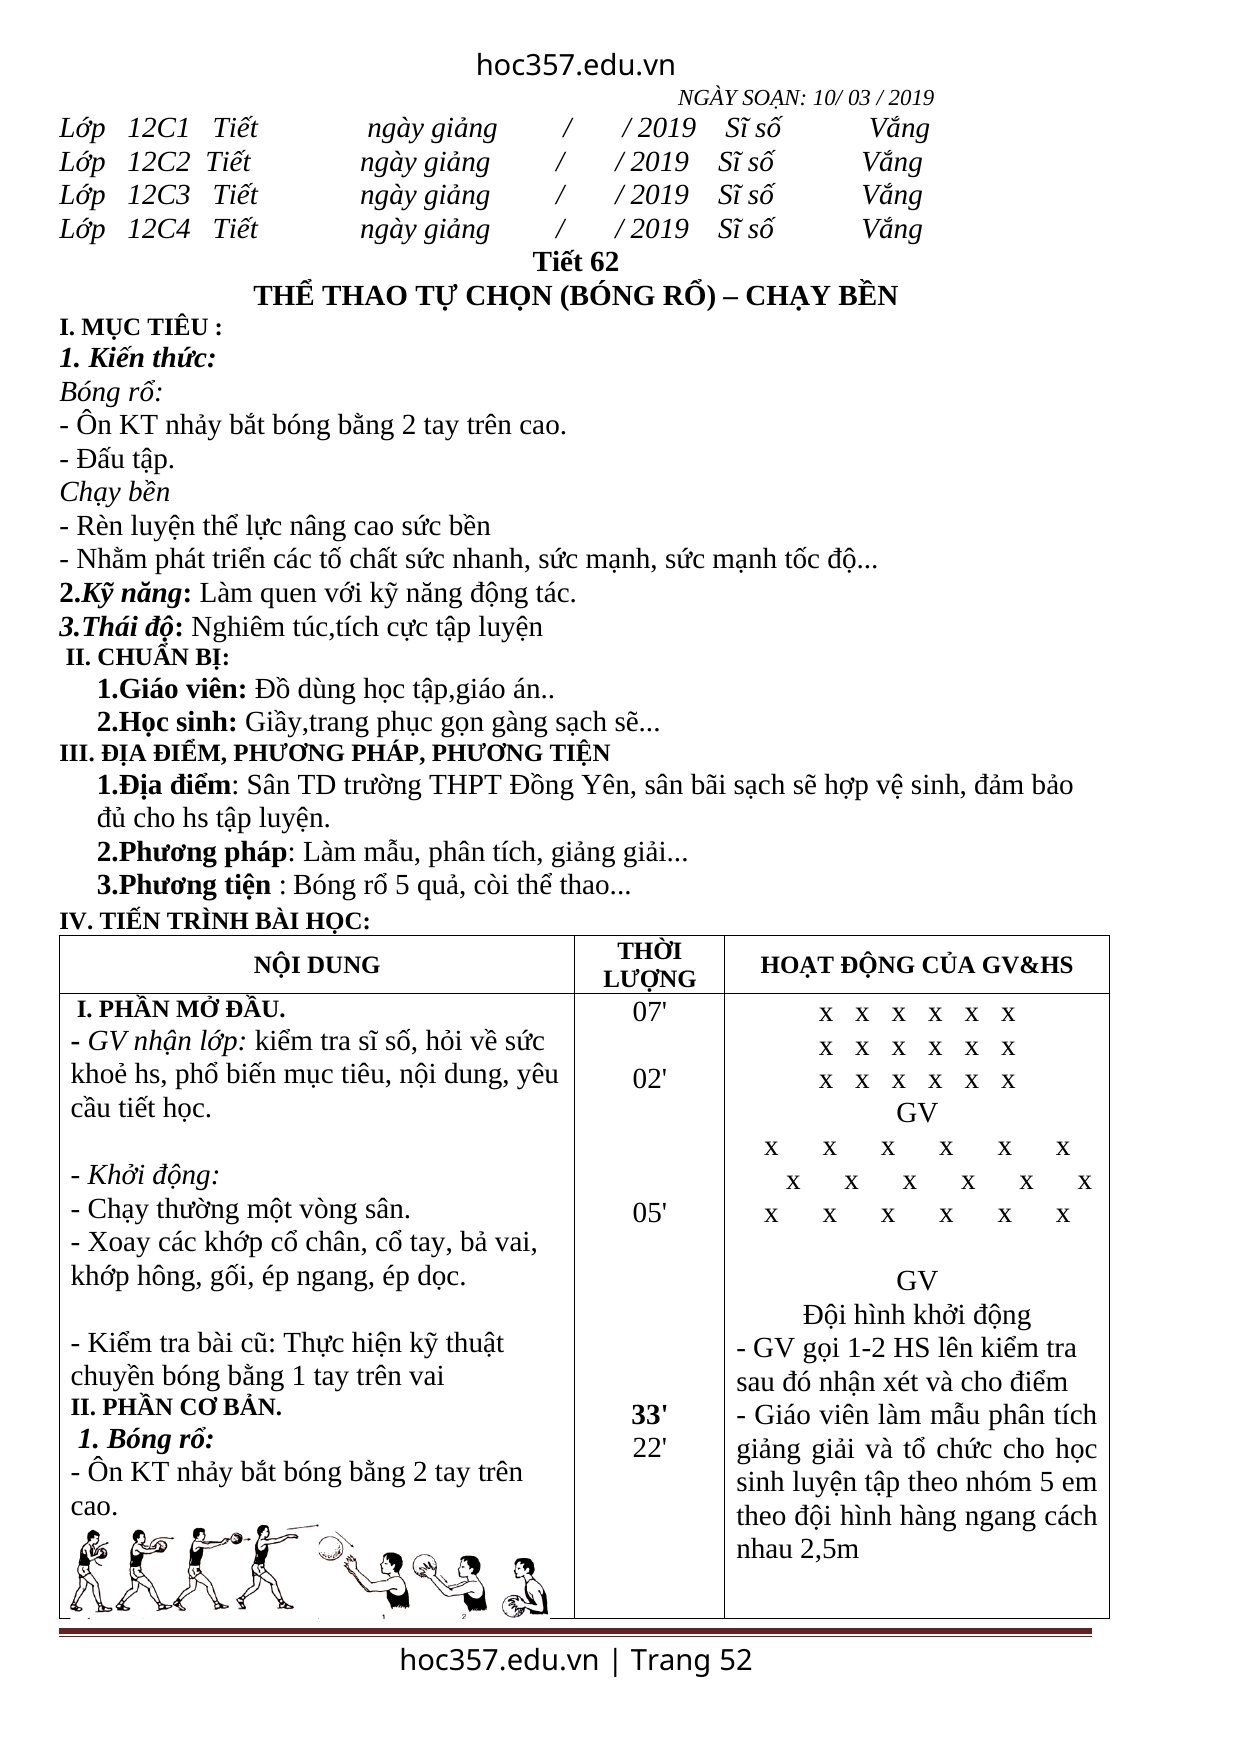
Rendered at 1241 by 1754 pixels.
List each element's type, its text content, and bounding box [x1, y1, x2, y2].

text - Đấu tập. [59, 441, 1092, 474]
text II. CHUẨN BỊ: [59, 642, 1092, 671]
table_header THỜI LƯỢNG [575, 936, 724, 993]
list 1.Địa điểm: Sân TD trường THPT Đồng Yên, sân bãi sạch sẽ hợp vệ sinh, đảm bảo đủ cho hs tập luyện. [97, 767, 1092, 834]
text Bóng rổ: [59, 374, 1092, 407]
text 1. Kiến thức: [59, 340, 1092, 374]
text 3.Thái độ: Nghiêm túc,tích cực tập luyện [59, 609, 1092, 642]
text 2.Kỹ năng: Làm quen với kỹ năng động tác. [59, 575, 1092, 609]
text - Nhằm phát triển các tố chất sức nhanh, sức mạnh, sức mạnh tốc độ... [59, 542, 1092, 575]
text Lớp 12C3 Tiết ngày giảng / / 2019 Sĩ số Vắng [59, 177, 1092, 211]
text Lớp 12C4 Tiết ngày giảng / / 2019 Sĩ số Vắng [59, 211, 1092, 244]
text Lớp 12C1 Tiết ngày giảng / / 2019 Sĩ số Vắng [59, 110, 1092, 144]
table_header NỘI DUNG [60, 936, 574, 993]
text - Rèn luyện thể lực nâng cao sức bền [59, 508, 1092, 542]
list 2.Phương pháp: Làm mẫu, phân tích, giảng giải... [97, 834, 1092, 867]
text - Ôn KT nhảy bắt bóng bằng 2 tay trên cao. [59, 407, 1092, 441]
text Tiết 62 [59, 244, 1092, 278]
text I. MỤC TIÊU : [59, 312, 1092, 340]
text IV. TIẾN TRÌNH BÀI HỌC: [59, 906, 1092, 935]
text Chạy bền [59, 474, 1092, 508]
list 2.Học sinh: Giầy,trang phục gọn gàng sạch sẽ... [97, 704, 1092, 738]
text NGÀY SOẠN: 10/ 03 / 2019 [59, 84, 1092, 110]
text III. ĐỊA ĐIỂM, PHƯƠNG PHÁP, PHƯƠNG TIỆN [59, 738, 1092, 767]
text 3.Phương tiện : Bóng rổ 5 quả, còi thể thao... [97, 867, 1092, 901]
text THỂ THAO TỰ CHỌN (BÓNG RỔ) – CHẠY BỀN [59, 278, 1092, 312]
list 1.Giáo viên: Đồ dùng học tập,giáo án.. [97, 671, 1092, 704]
table_header HOẠT ĐỘNG CỦA GV&HS [725, 936, 1109, 993]
text Lớp 12C2 Tiết ngày giảng / / 2019 Sĩ số Vắng [59, 144, 1092, 177]
table_cell 07' 02' 05' 33' 22' 03' 08' 05' 03' 02' [575, 994, 724, 1618]
